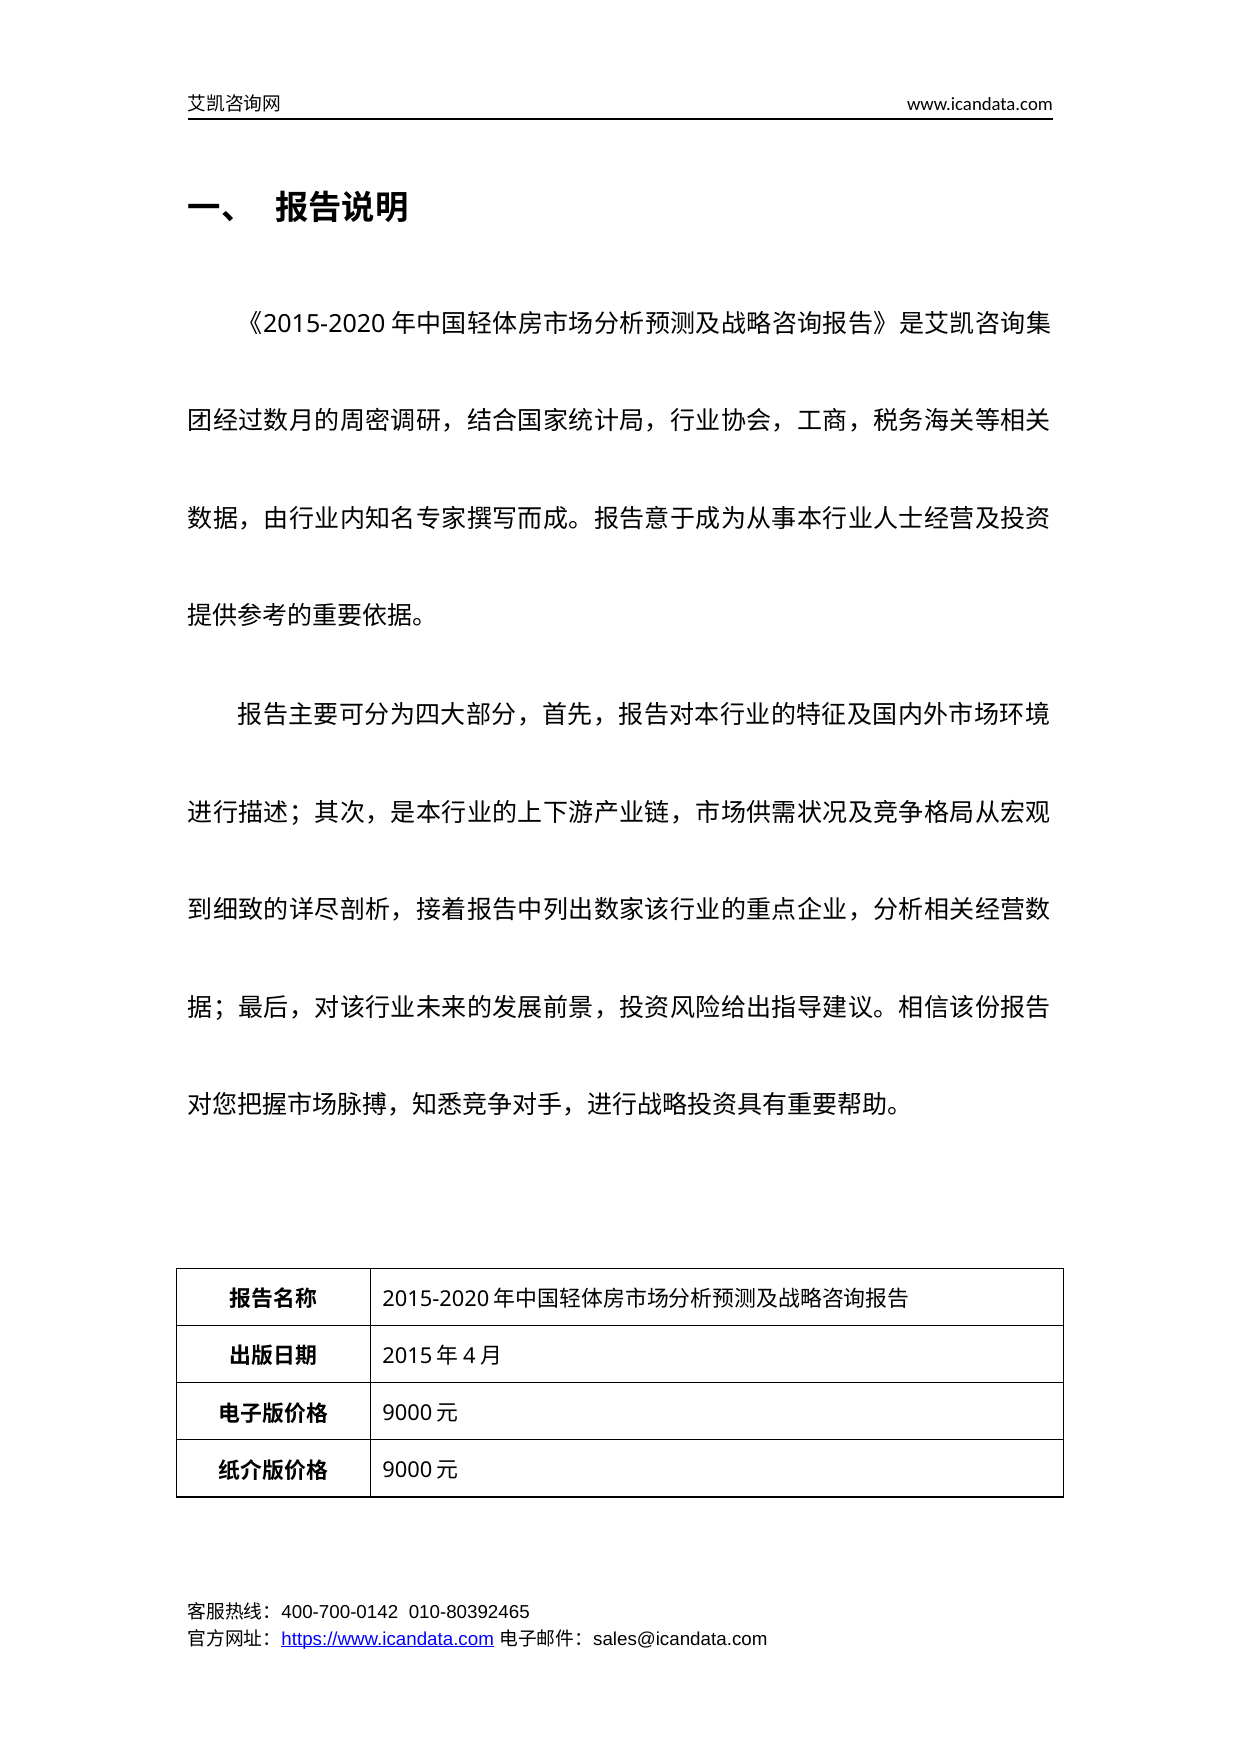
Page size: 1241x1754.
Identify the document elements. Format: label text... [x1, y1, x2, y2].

table_cell 电子版价格 [177, 1383, 370, 1439]
table_cell 2015年4月 [371, 1326, 1063, 1382]
table_cell 出版日期 [177, 1326, 370, 1382]
text 《2015-2020年中国轻体房市场分析预测及战略咨询报告》是艾凯咨询集团经过数月的周密调研，结合国家统计局，行业协会，工商，税务海关等相关数据，由行业内知名专家撰写而成。报告意于成为从事本行业人士经营及投资提供参考的重要依据。 [187, 289, 1053, 646]
table_cell 9000元 [371, 1383, 1063, 1439]
table_header 报告名称 [177, 1269, 370, 1325]
subtitle 报告说明 [187, 172, 1053, 237]
table_header 2015-2020年中国轻体房市场分析预测及战略咨询报告 [371, 1269, 1063, 1325]
text 报告主要可分为四大部分，首先，报告对本行业的特征及国内外市场环境进行描述；其次，是本行业的上下游产业链，市场供需状况及竞争格局从宏观到细致的详尽剖析，接着报告中列出数家该行业的重点企业，分析相关经营数据；最后，对该行业未来的发展前景，投资风险给出指导建议。相信该份报告对您把握市场脉搏，知悉竞争对手，进行战略投资具有重要帮助。 [187, 681, 1053, 1136]
table_cell 纸介版价格 [177, 1440, 370, 1496]
table_cell 9000元 [371, 1440, 1063, 1496]
